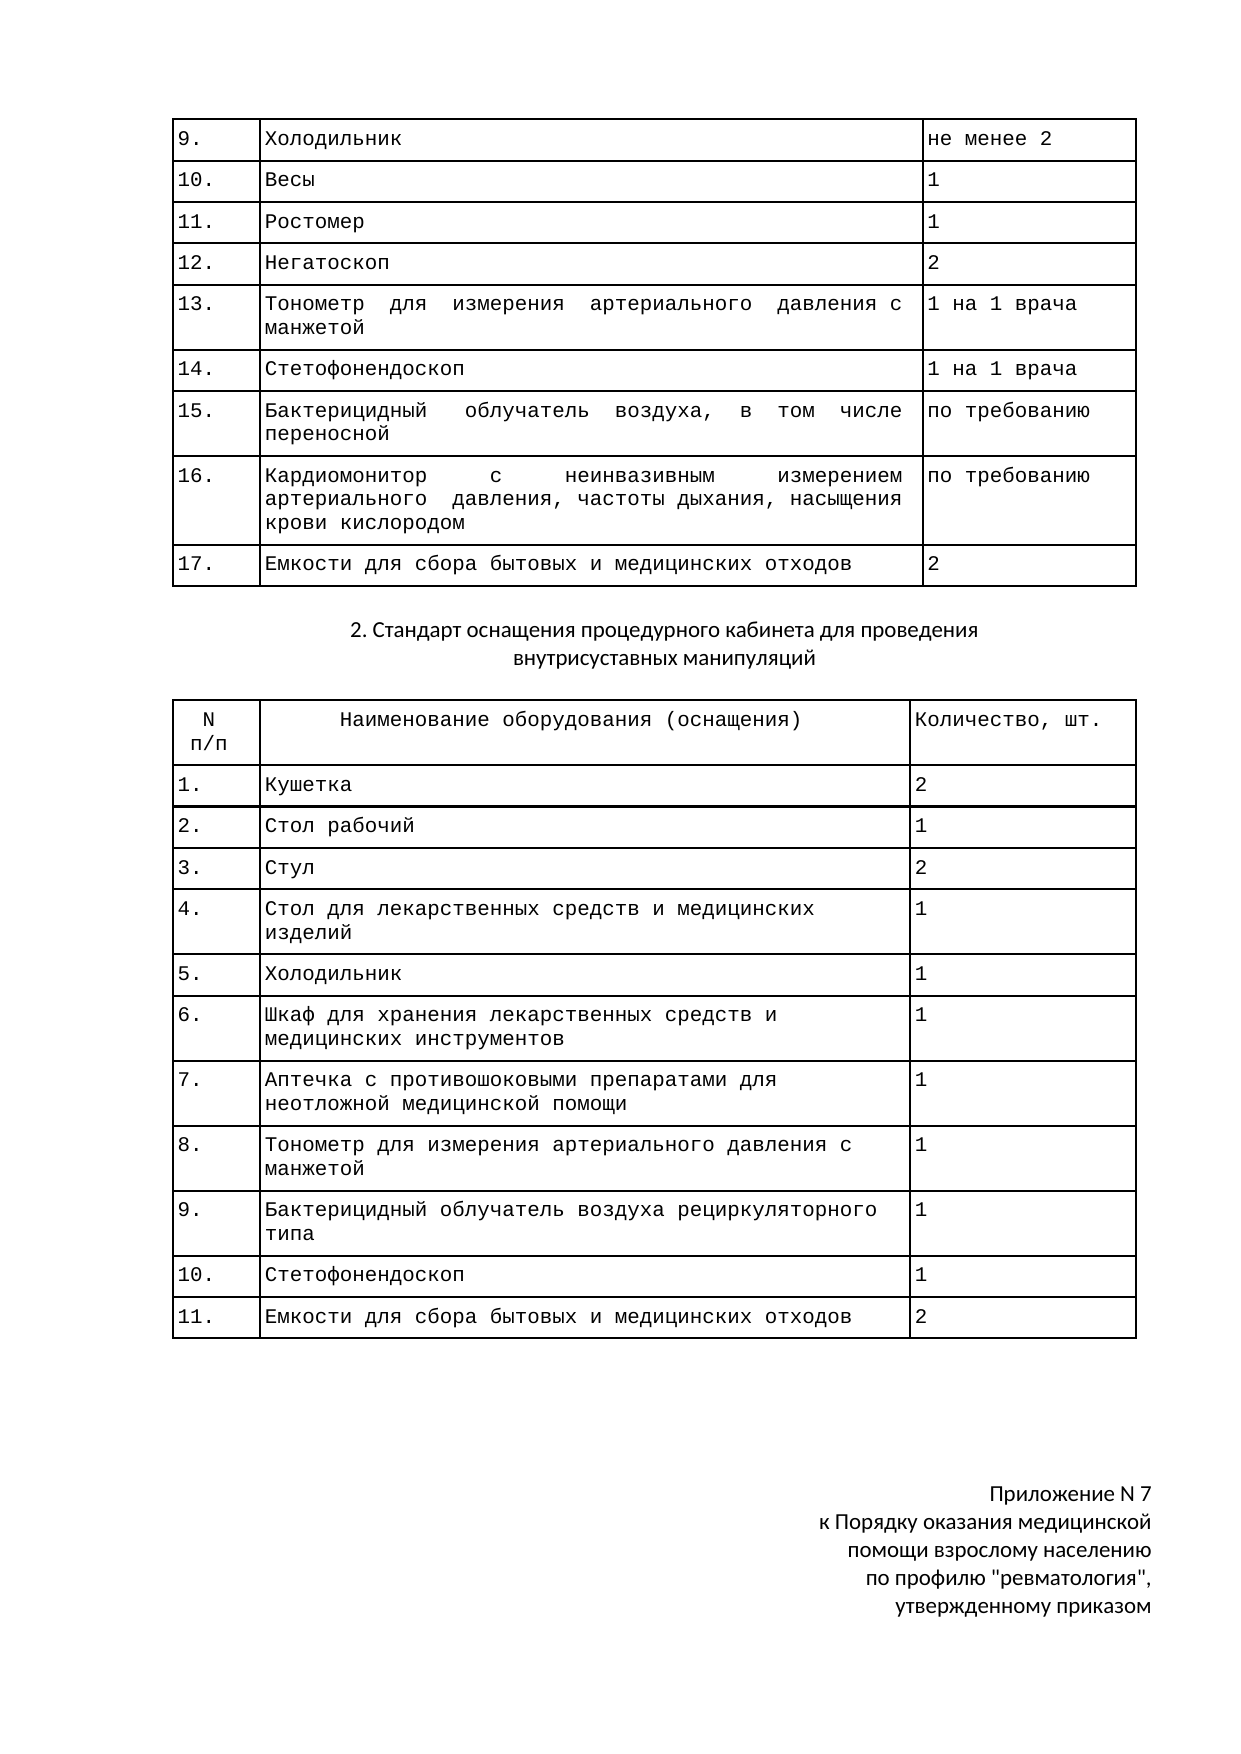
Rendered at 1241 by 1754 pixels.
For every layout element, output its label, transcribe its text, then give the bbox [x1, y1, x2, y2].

table_cell 7. [174, 1062, 259, 1124]
table_cell Емкости для сбора бытовых и медицинских отходов [261, 1298, 909, 1337]
table_cell 1 [911, 1127, 1135, 1189]
table_cell по требованию [924, 392, 1135, 455]
table_cell Стетофонендоскоп [261, 1257, 909, 1296]
table_cell 1 [911, 1192, 1135, 1254]
table_cell 2 [911, 766, 1135, 805]
table_cell 1 [924, 203, 1135, 242]
text Приложение N 7 [177, 1479, 1152, 1507]
table_cell Стол рабочий [261, 808, 909, 847]
table_cell 15. [174, 392, 259, 455]
text к Порядку оказания медицинской [177, 1507, 1152, 1535]
table_cell 2 [924, 546, 1135, 585]
table_cell Холодильник [261, 955, 909, 994]
table_cell 2. [174, 808, 259, 847]
table_cell 1 [911, 955, 1135, 994]
table_cell 6. [174, 997, 259, 1059]
table_cell 1 [911, 1257, 1135, 1296]
table_cell 1 [911, 997, 1135, 1059]
table_cell 11. [174, 1298, 259, 1337]
table_cell 10. [174, 1257, 259, 1296]
table_cell Стул [261, 849, 909, 888]
table_cell не менее 2 [924, 120, 1135, 159]
table_cell 17. [174, 546, 259, 585]
table_cell Весы [261, 162, 922, 201]
text помощи взрослому населению [177, 1535, 1152, 1563]
table_cell 11. [174, 203, 259, 242]
table_cell Стетофонендоскоп [261, 351, 922, 390]
table_cell 2 [911, 1298, 1135, 1337]
table_cell 13. [174, 286, 259, 348]
table_cell 9. [174, 120, 259, 159]
table_cell Холодильник [261, 120, 922, 159]
text утвержденному приказом [177, 1591, 1152, 1619]
table_cell Емкости для сбора бытовых и медицинских отходов [261, 546, 922, 585]
table_cell Бактерицидный облучатель воздуха, в том числе переносной [261, 392, 922, 455]
table_cell Бактерицидный облучатель воздуха рециркуляторного типа [261, 1192, 909, 1254]
table_header Наименование оборудования (оснащения) [261, 701, 909, 764]
table_cell Аптечка с противошоковыми препаратами для неотложной медицинской помощи [261, 1062, 909, 1124]
table_cell Ростомер [261, 203, 922, 242]
table_cell Тонометр для измерения артериального давления с манжетой [261, 286, 922, 348]
table_cell 8. [174, 1127, 259, 1189]
table_header N п/п [174, 701, 259, 764]
table_cell 1 [924, 162, 1135, 201]
table_cell 1 [911, 890, 1135, 953]
text внутрисуставных манипуляций [177, 643, 1152, 671]
text по профилю "ревматология", [177, 1563, 1152, 1591]
table_cell 16. [174, 457, 259, 543]
table_cell Кушетка [261, 766, 909, 805]
table_cell 1. [174, 766, 259, 805]
table_cell 2 [924, 244, 1135, 283]
table_cell 14. [174, 351, 259, 390]
table_cell 10. [174, 162, 259, 201]
table_header Количество, шт. [911, 701, 1135, 764]
table_cell 9. [174, 1192, 259, 1254]
table_cell Тонометр для измерения артериального давления с манжетой [261, 1127, 909, 1189]
table_cell 1 [911, 808, 1135, 847]
table_cell 1 на 1 врача [924, 351, 1135, 390]
table_cell 3. [174, 849, 259, 888]
table_cell 4. [174, 890, 259, 953]
table_cell Кардиомонитор с неинвазивным измерением артериального давления, частоты дыхания, насыщения крови кислородом [261, 457, 922, 543]
table_cell Стол для лекарственных средств и медицинских изделий [261, 890, 909, 953]
table_cell 2 [911, 849, 1135, 888]
table_cell 12. [174, 244, 259, 283]
table_cell Шкаф для хранения лекарственных средств и медицинских инструментов [261, 997, 909, 1059]
table_cell 5. [174, 955, 259, 994]
table_cell 1 [911, 1062, 1135, 1124]
table_cell Негатоскоп [261, 244, 922, 283]
text 2. Стандарт оснащения процедурного кабинета для проведения [177, 615, 1152, 643]
table_cell 1 на 1 врача [924, 286, 1135, 348]
table_cell по требованию [924, 457, 1135, 543]
